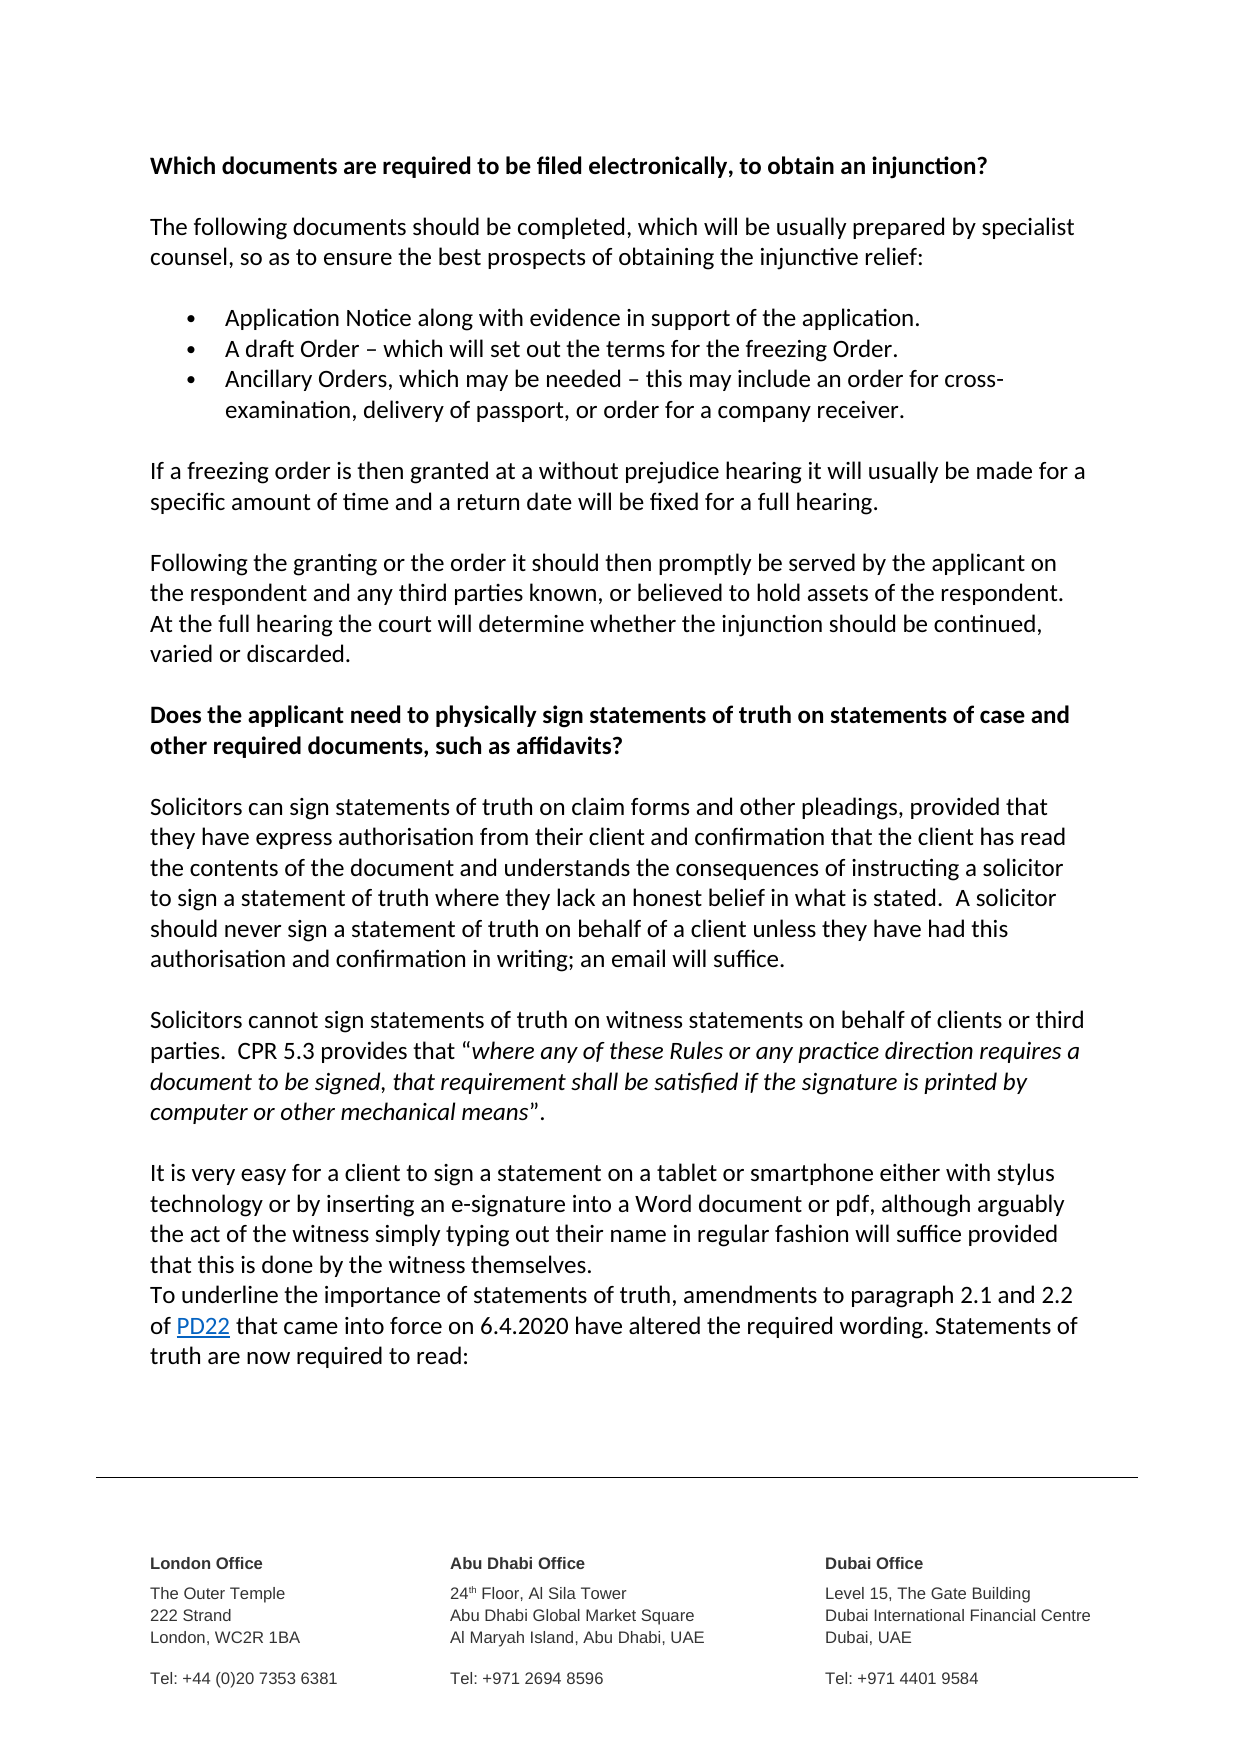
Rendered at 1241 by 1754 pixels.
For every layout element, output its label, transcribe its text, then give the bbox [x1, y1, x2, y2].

list Ancillary Orders, which may be needed – this may include an order for cross-examination, delivery of passport, or order for a company receiver. [187, 364, 1090, 425]
text At the full hearing the court will determine whether the injunction should be continued, varied or discarded. [150, 608, 1090, 669]
text Which documents are required to be filed electronically, to obtain an injunction? [150, 150, 1090, 181]
text Does the applicant need to physically sign statements of truth on statements of case and other required documents, such as affidavits? [150, 699, 1090, 760]
list Application Notice along with evidence in support of the application. [187, 303, 1090, 333]
text Solicitors can sign statements of truth on claim forms and other pleadings, provided that they have express authorisation from their client and confirmation that the client has read the contents of the document and understands the consequences of instructing a solicitor to sign a statement of truth where they lack an honest belief in what is stated. A solicitor should never sign a statement of truth on behalf of a client unless they have had this authorisation and confirmation in writing; an email will suffice. [150, 791, 1090, 974]
text Solicitors cannot sign statements of truth on witness statements on behalf of clients or third parties. CPR 5.3 provides that “where any of these Rules or any practice direction requires a document to be signed, that requirement shall be satisfied if the signature is printed by computer or other mechanical means”. [150, 1004, 1090, 1127]
text The following documents should be completed, which will be usually prepared by specialist counsel, so as to ensure the best prospects of obtaining the injunctive relief: [150, 211, 1090, 272]
text It is very easy for a client to sign a statement on a tablet or smartphone either with stylus technology or by inserting an e-signature into a Word document or pdf, although arguably the act of the witness simply typing out their name in regular fashion will suffice provided that this is done by the witness themselves. [150, 1157, 1090, 1279]
list A draft Order – which will set out the terms for the freezing Order. [187, 333, 1090, 364]
text Following the granting or the order it should then promptly be served by the applicant on the respondent and any third parties known, or believed to hold assets of the respondent. [150, 547, 1090, 608]
text If a freezing order is then granted at a without prejudice hearing it will usually be made for a specific amount of time and a return date will be fixed for a full hearing. [150, 455, 1090, 516]
text To underline the importance of statements of truth, amendments to paragraph 2.1 and 2.2 of PD22 that came into force on 6.4.2020 have altered the required wording. Statements of truth are now required to read: [150, 1279, 1090, 1371]
